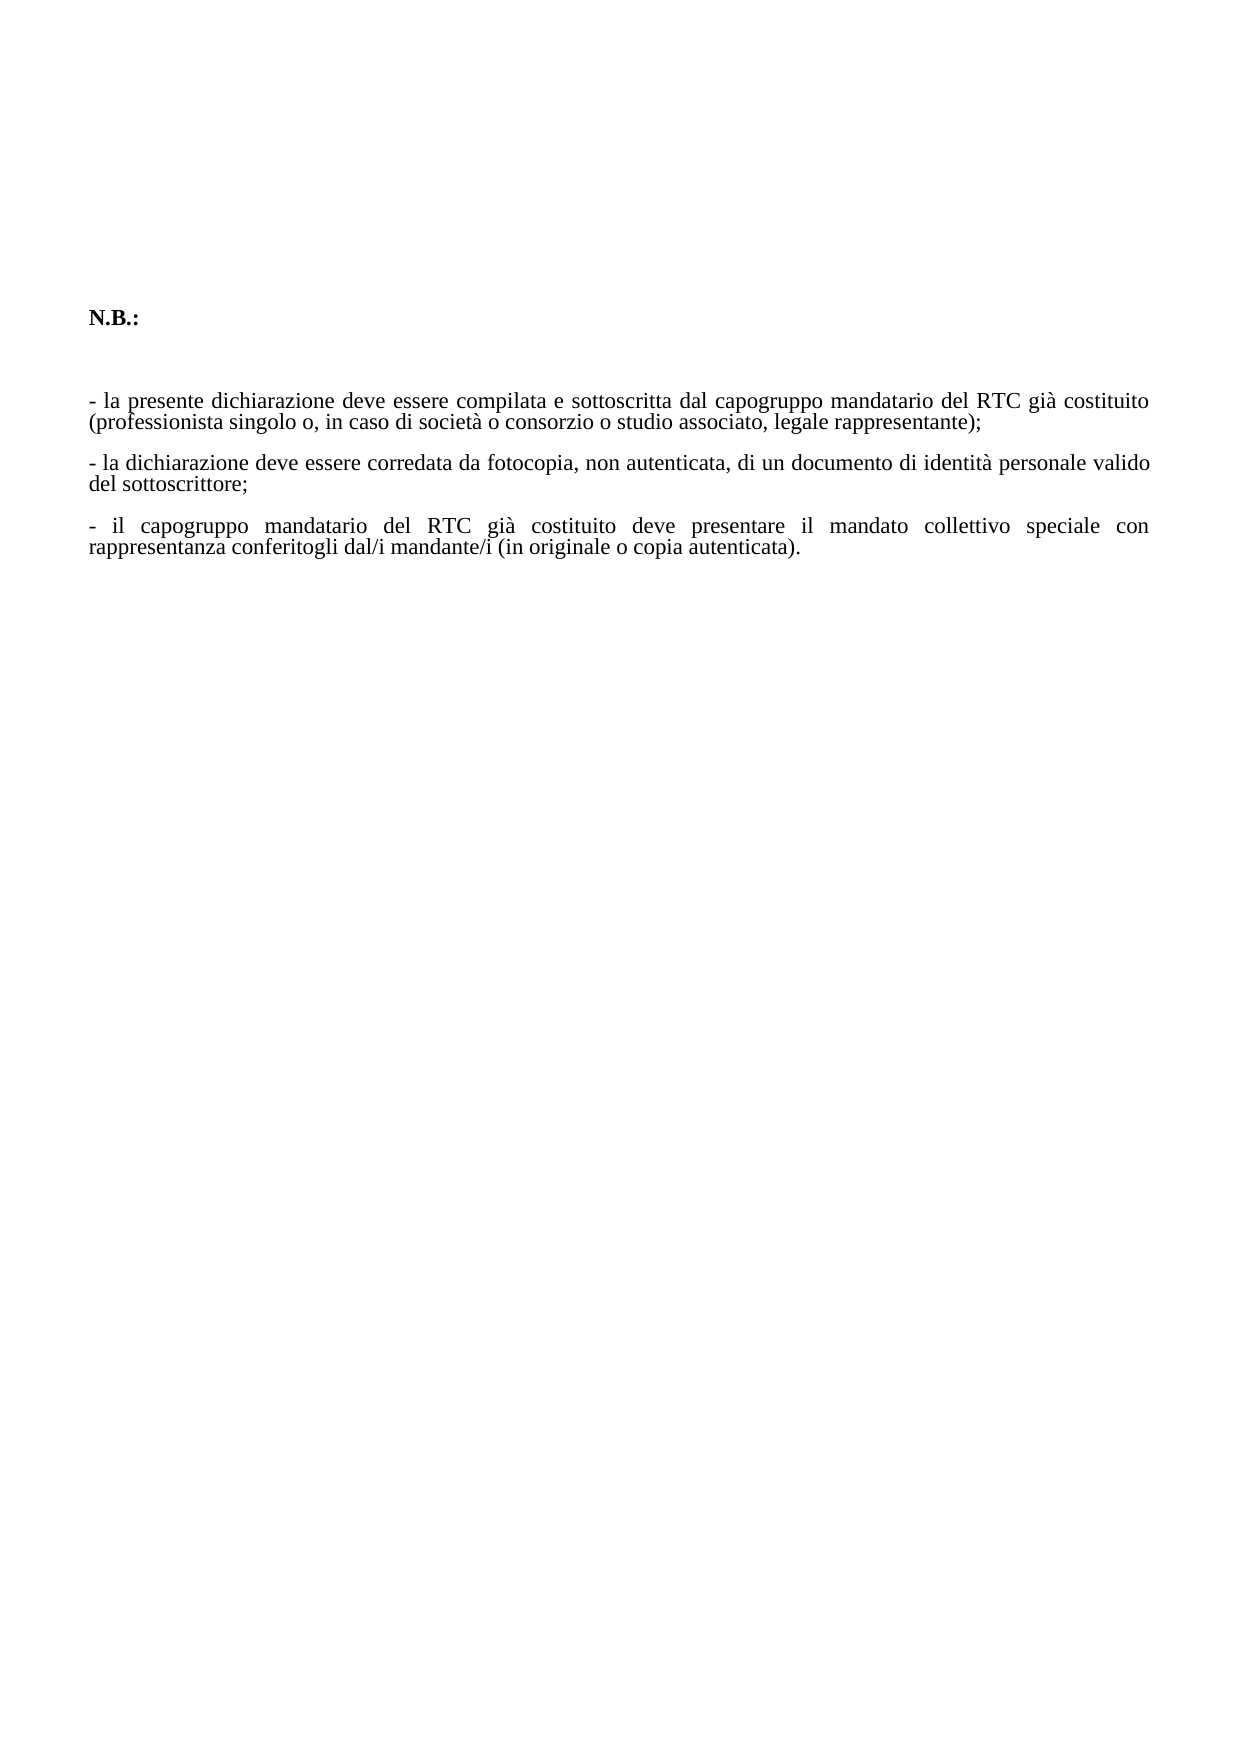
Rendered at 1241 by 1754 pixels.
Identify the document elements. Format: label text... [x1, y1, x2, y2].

text - la dichiarazione deve essere corredata da fotocopia, non autenticata, di un documento di identità personale valido del sottoscrittore; [88, 454, 1152, 496]
text - il capogruppo mandatario del RTC già costituito deve presentare il mandato collettivo speciale con rappresentanza conferitogli dal/i mandante/i (in originale o copia autenticata). [88, 517, 1152, 558]
text - la presente dichiarazione deve essere compilata e sottoscritta dal capogruppo mandatario del RTC già costituito (professionista singolo o, in caso di società o consorzio o studio associato, legale rappresentante); [88, 392, 1152, 433]
text N.B.: [88, 308, 1152, 329]
